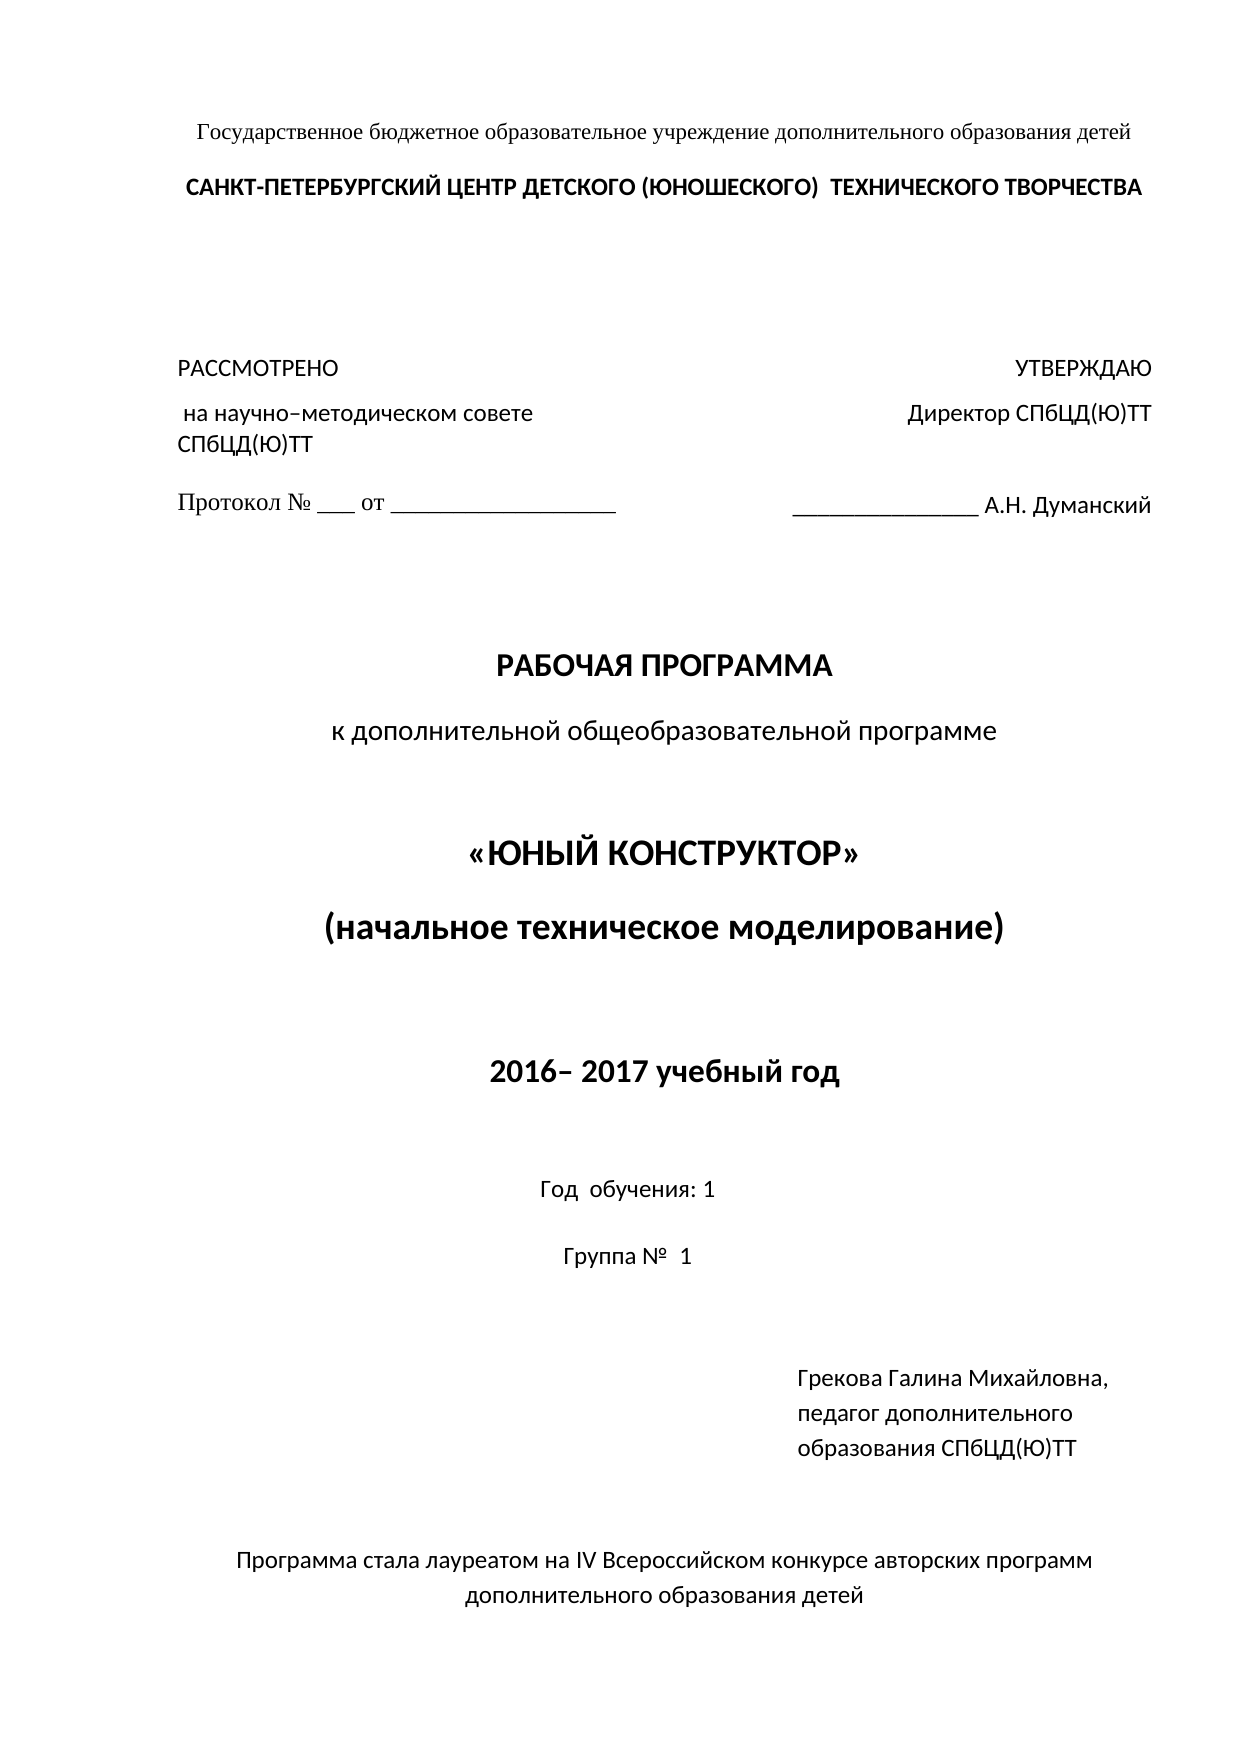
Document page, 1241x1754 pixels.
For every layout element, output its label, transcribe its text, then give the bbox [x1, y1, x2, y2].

table_header УТВЕРЖДАЮ Директор СПбЦД(Ю)ТТ _______________ А.Н. Думанский [664, 352, 1163, 532]
text (начальное техническое моделирование) [177, 903, 1152, 949]
text Группа № 1 [177, 1240, 1078, 1271]
text 2016– 2017 учебный год [177, 1050, 1152, 1091]
text САНКТ-ПЕТЕРБУРГСКИЙ ЦЕНТР ДЕТСКОГО (ЮНОШЕСКОГО) ТЕХНИЧЕСКОГО ТВОРЧЕСТВА [177, 172, 1152, 202]
text Государственное бюджетное образовательное учреждение дополнительного образования детей [177, 118, 1152, 144]
table_header РАССМОТРЕНО на научно–методическом совете СПбЦД(Ю)ТТ Протокол № ___ от __________________ [166, 352, 664, 532]
text Грекова Галина Михайловна, педагог дополнительного образования СПбЦД(Ю)ТТ [797, 1362, 1152, 1463]
text Программа стала лауреатом на IV Всероссийском конкурсе авторских программ дополнительного образования детей [177, 1544, 1152, 1609]
text Год обучения: 1 [177, 1173, 1078, 1204]
text РАБОЧАЯ ПРОГРАММА [177, 644, 1152, 685]
text «ЮНЫЙ КОНСТРУКТОР» [177, 829, 1152, 875]
text к дополнительной общеобразовательной программе [177, 712, 1152, 747]
